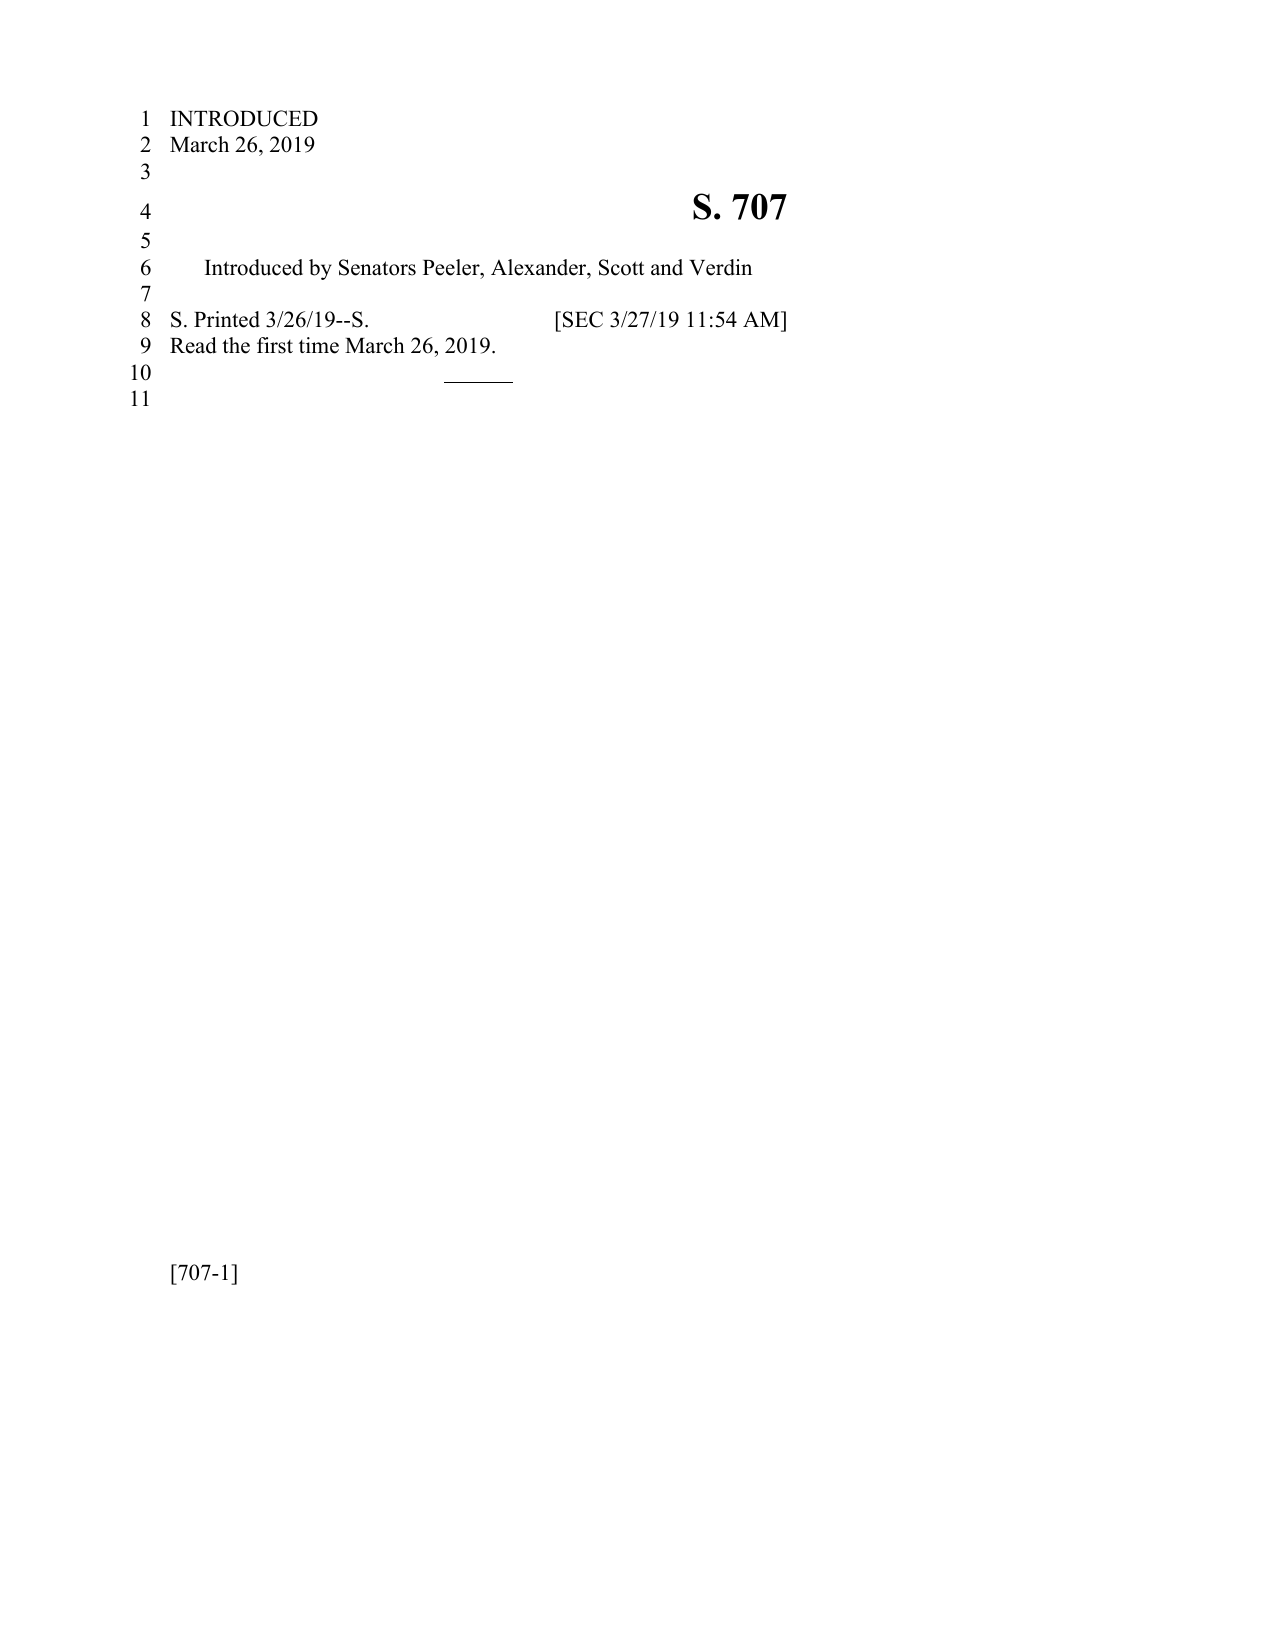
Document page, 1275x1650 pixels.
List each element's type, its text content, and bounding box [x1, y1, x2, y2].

text INTRODUCED [169, 105, 787, 131]
text Read the first time March 26, 2019. [169, 333, 787, 359]
text March 26, 2019 [169, 131, 787, 158]
text S. 707 [169, 184, 787, 227]
text S. Printed 3/26/19--S. [SEC 3/27/19 11:54 AM] [169, 306, 787, 333]
text Introduced by Senators Peeler, Alexander, Scott and Verdin [169, 253, 787, 280]
